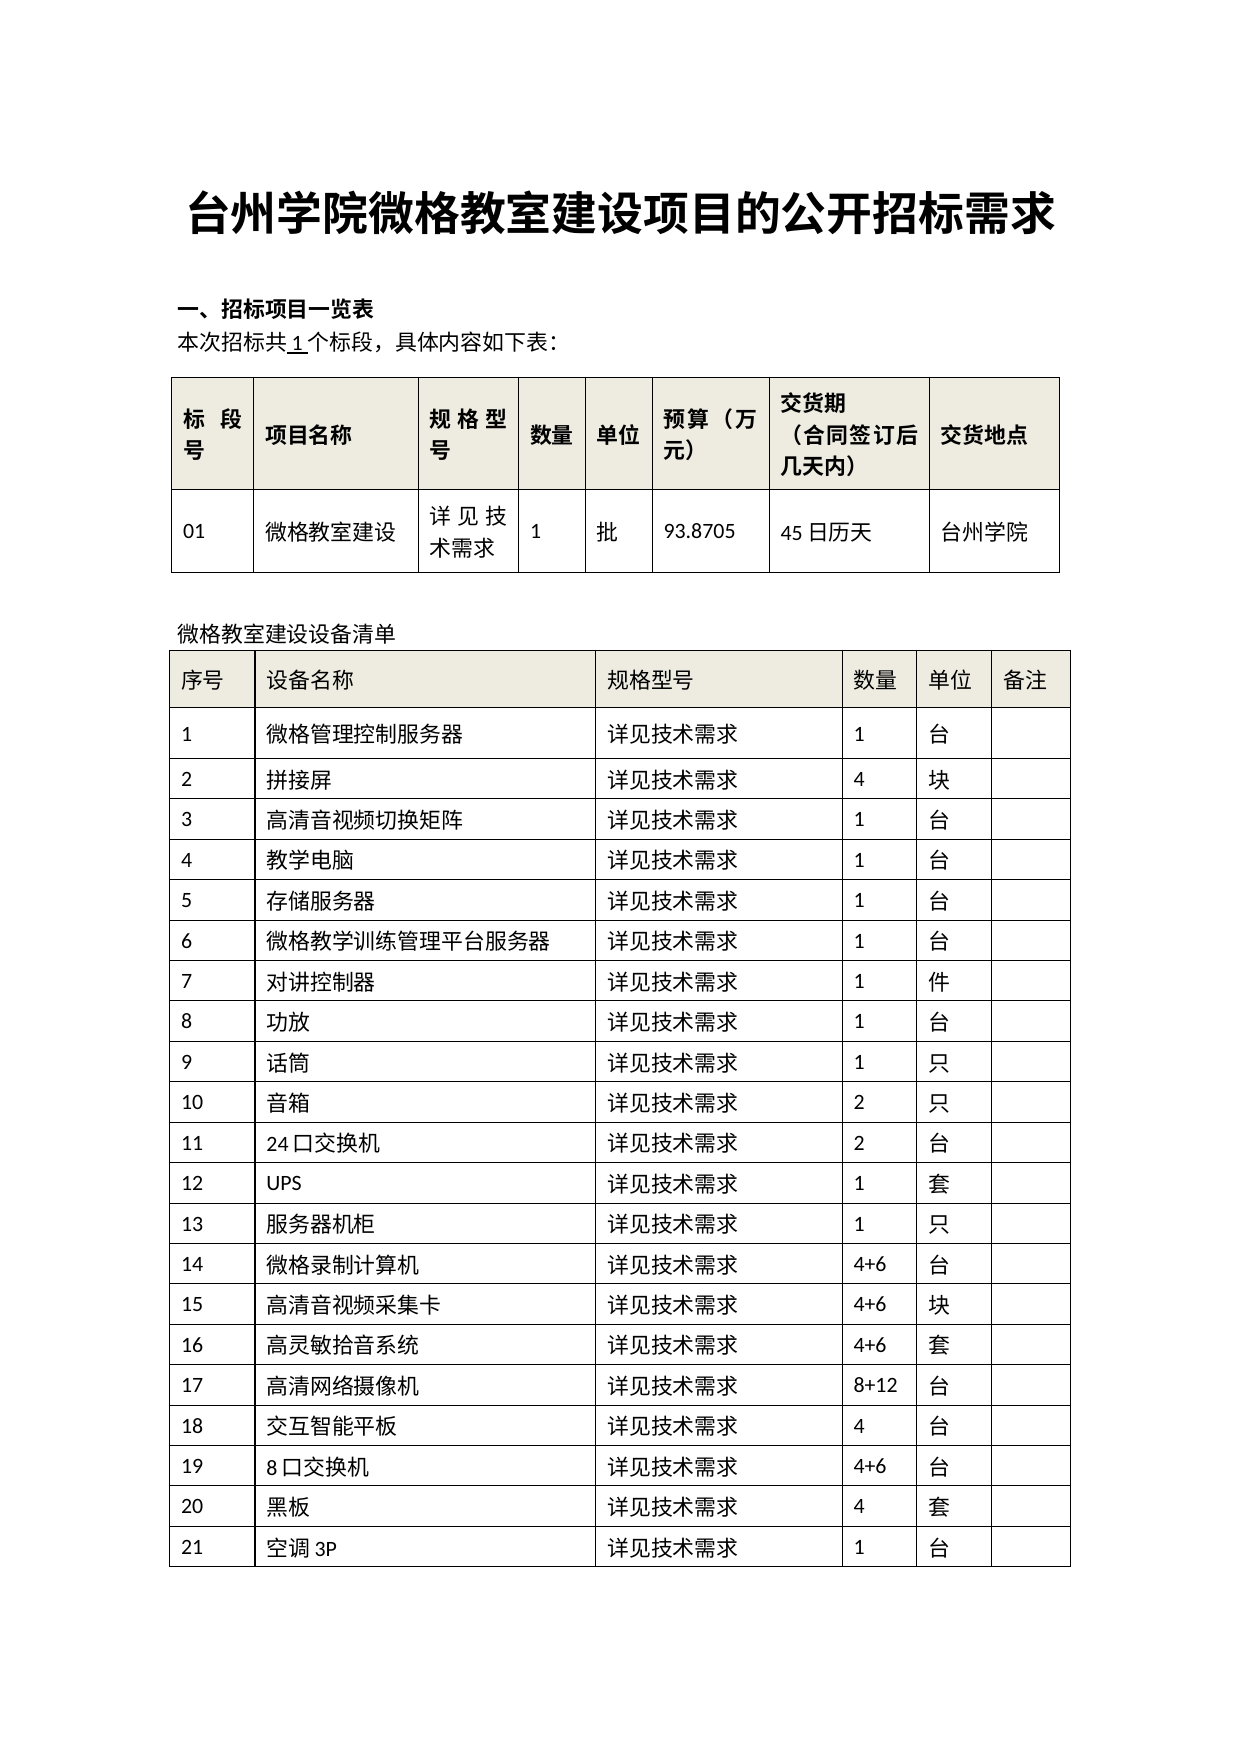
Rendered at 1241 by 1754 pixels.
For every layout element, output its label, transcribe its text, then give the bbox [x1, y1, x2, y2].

table_cell 微格教学训练管理平台服务器 [256, 921, 595, 960]
table_cell 拼接屏 [256, 759, 595, 798]
table_cell 3 [170, 799, 254, 839]
table_cell 详见技术需求 [596, 1082, 842, 1122]
table_cell 只 [917, 1204, 991, 1243]
table_header 预算（万元） [653, 378, 769, 489]
table_cell 详见技术需求 [596, 759, 842, 798]
table_cell [992, 1284, 1070, 1324]
table_cell 台 [917, 1527, 991, 1566]
table_cell 对讲控制器 [256, 961, 595, 1000]
table_cell 6 [170, 921, 254, 960]
table_cell 详见技术需求 [596, 1001, 842, 1041]
table_cell [992, 961, 1070, 1000]
table_cell 4 [843, 1406, 916, 1445]
table_cell 1 [843, 961, 916, 1000]
table_cell 8+12 [843, 1365, 916, 1404]
table_cell 详见技术需求 [596, 1204, 842, 1243]
table_header 数量 [519, 378, 585, 489]
table_cell 服务器机柜 [256, 1204, 595, 1243]
table_cell 块 [917, 759, 991, 798]
table_cell [992, 708, 1070, 758]
table_cell 台 [917, 708, 991, 758]
table_cell 套 [917, 1486, 991, 1526]
table_cell 1 [843, 1042, 916, 1081]
table_cell 1 [843, 1001, 916, 1041]
table_cell [992, 1365, 1070, 1404]
table_cell 9 [170, 1042, 254, 1081]
table_cell 详见技术需求 [596, 1527, 842, 1566]
table_cell [992, 1244, 1070, 1283]
table_cell 1 [843, 799, 916, 839]
table_cell 详见技术需求 [596, 1244, 842, 1283]
table_cell 10 [170, 1082, 254, 1122]
table_cell 音箱 [256, 1082, 595, 1122]
table_cell 2 [843, 1123, 916, 1162]
table_cell 只 [917, 1042, 991, 1081]
table_cell 高灵敏拾音系统 [256, 1325, 595, 1364]
table_header 数量 [843, 651, 916, 707]
table_cell 45日历天 [770, 490, 929, 572]
table_cell [992, 1163, 1070, 1202]
table_cell 4 [843, 1486, 916, 1526]
table_cell 8口交换机 [256, 1446, 595, 1485]
table_cell 件 [917, 961, 991, 1000]
table_cell 详见技术需求 [596, 708, 842, 758]
table_cell 15 [170, 1284, 254, 1324]
table_header 序号 [170, 651, 254, 707]
table_header 项目名称 [254, 378, 418, 489]
table_cell 详见技术需求 [596, 1446, 842, 1485]
table_cell 高清网络摄像机 [256, 1365, 595, 1404]
table_cell 微格管理控制服务器 [256, 708, 595, 758]
table_cell 13 [170, 1204, 254, 1243]
table_cell 16 [170, 1325, 254, 1364]
text 台州学院微格教室建设项目的公开招标需求 [177, 162, 1063, 259]
table_cell 20 [170, 1486, 254, 1526]
table_cell 高清音视频采集卡 [256, 1284, 595, 1324]
table_cell 2 [170, 759, 254, 798]
table_cell [992, 840, 1070, 879]
table_cell [992, 1042, 1070, 1081]
table_cell 微格录制计算机 [256, 1244, 595, 1283]
table_cell 01 [172, 490, 253, 572]
table_cell 黑板 [256, 1486, 595, 1526]
table_header 规格型号 [596, 651, 842, 707]
table_cell 详见技术需求 [596, 921, 842, 960]
table_cell 4+6 [843, 1446, 916, 1485]
table_cell 详见技术需求 [596, 961, 842, 1000]
table_cell 高清音视频切换矩阵 [256, 799, 595, 839]
table_cell 块 [917, 1284, 991, 1324]
table_header 标段号 [172, 378, 253, 489]
table_cell 4 [843, 759, 916, 798]
table_cell [992, 1446, 1070, 1485]
table_cell 台 [917, 1244, 991, 1283]
table_cell 21 [170, 1527, 254, 1566]
table_cell 套 [917, 1325, 991, 1364]
table_cell [992, 880, 1070, 919]
table_cell 2 [843, 1082, 916, 1122]
table_cell 4+6 [843, 1325, 916, 1364]
table_cell 详见技术需求 [596, 1284, 842, 1324]
table_cell 存储服务器 [256, 880, 595, 919]
table_header 备注 [992, 651, 1070, 707]
table_cell [992, 1001, 1070, 1041]
table_cell 1 [170, 708, 254, 758]
table_cell 批 [586, 490, 652, 572]
table_cell 详见技术需求 [596, 1042, 842, 1081]
table_header 规格型号 [419, 378, 518, 489]
text 微格教室建设设备清单 [177, 617, 1063, 649]
table_cell 台 [917, 799, 991, 839]
table_cell 详见技术需求 [596, 1406, 842, 1445]
table_cell 微格教室建设 [254, 490, 418, 572]
table_cell 台 [917, 1123, 991, 1162]
table_cell 台 [917, 880, 991, 919]
table_cell 1 [843, 1204, 916, 1243]
table_cell 详见技术需求 [596, 1123, 842, 1162]
table_cell 7 [170, 961, 254, 1000]
table_cell [992, 1204, 1070, 1243]
table_cell 1 [843, 880, 916, 919]
table_cell [992, 1123, 1070, 1162]
table_cell 24口交换机 [256, 1123, 595, 1162]
table_cell 1 [843, 840, 916, 879]
table_cell 台 [917, 840, 991, 879]
table_cell 台 [917, 1406, 991, 1445]
table_cell 11 [170, 1123, 254, 1162]
table_cell [992, 1406, 1070, 1445]
table_cell 1 [843, 1527, 916, 1566]
table_cell 详见技术需求 [596, 799, 842, 839]
text 一、招标项目一览表 [177, 292, 1063, 324]
table_cell 详见技术需求 [596, 840, 842, 879]
table_cell 台 [917, 921, 991, 960]
table_cell 详见技术需求 [596, 1163, 842, 1202]
table_cell 详见技术需求 [596, 1486, 842, 1526]
table_cell 4 [170, 840, 254, 879]
table_cell 5 [170, 880, 254, 919]
table_cell 8 [170, 1001, 254, 1041]
table_cell 19 [170, 1446, 254, 1485]
table_cell [992, 1486, 1070, 1526]
table_cell 话筒 [256, 1042, 595, 1081]
table_cell 93.8705 [653, 490, 769, 572]
table_cell 18 [170, 1406, 254, 1445]
table_cell 14 [170, 1244, 254, 1283]
table_header 单位 [586, 378, 652, 489]
table_cell [992, 759, 1070, 798]
table_cell 详见技术需求 [419, 490, 518, 572]
table_cell 只 [917, 1082, 991, 1122]
table_header 设备名称 [256, 651, 595, 707]
text 本次招标共 1 个标段，具体内容如下表： [177, 324, 1063, 357]
table_cell [992, 799, 1070, 839]
table_cell 1 [843, 921, 916, 960]
table_cell 4+6 [843, 1284, 916, 1324]
table_cell 详见技术需求 [596, 1365, 842, 1404]
table_cell 功放 [256, 1001, 595, 1041]
table_cell 台州学院 [930, 490, 1059, 572]
table_cell [992, 1082, 1070, 1122]
table_cell 台 [917, 1365, 991, 1404]
table_cell 1 [519, 490, 585, 572]
table_header 交货地点 [930, 378, 1059, 489]
table_cell 台 [917, 1446, 991, 1485]
table_cell 17 [170, 1365, 254, 1404]
table_cell 4+6 [843, 1244, 916, 1283]
table_cell 套 [917, 1163, 991, 1202]
table_cell 1 [843, 708, 916, 758]
table_cell 12 [170, 1163, 254, 1202]
table_cell 详见技术需求 [596, 1325, 842, 1364]
table_cell 交互智能平板 [256, 1406, 595, 1445]
table_cell [992, 921, 1070, 960]
table_cell UPS [256, 1163, 595, 1202]
table_cell 空调3P [256, 1527, 595, 1566]
table_header 单位 [917, 651, 991, 707]
table_cell 教学电脑 [256, 840, 595, 879]
table_cell [992, 1325, 1070, 1364]
table_cell 1 [843, 1163, 916, 1202]
table_header 交货期 （合同签订后几天内） [770, 378, 929, 489]
table_cell 详见技术需求 [596, 880, 842, 919]
table_cell 台 [917, 1001, 991, 1041]
table_cell [992, 1527, 1070, 1566]
